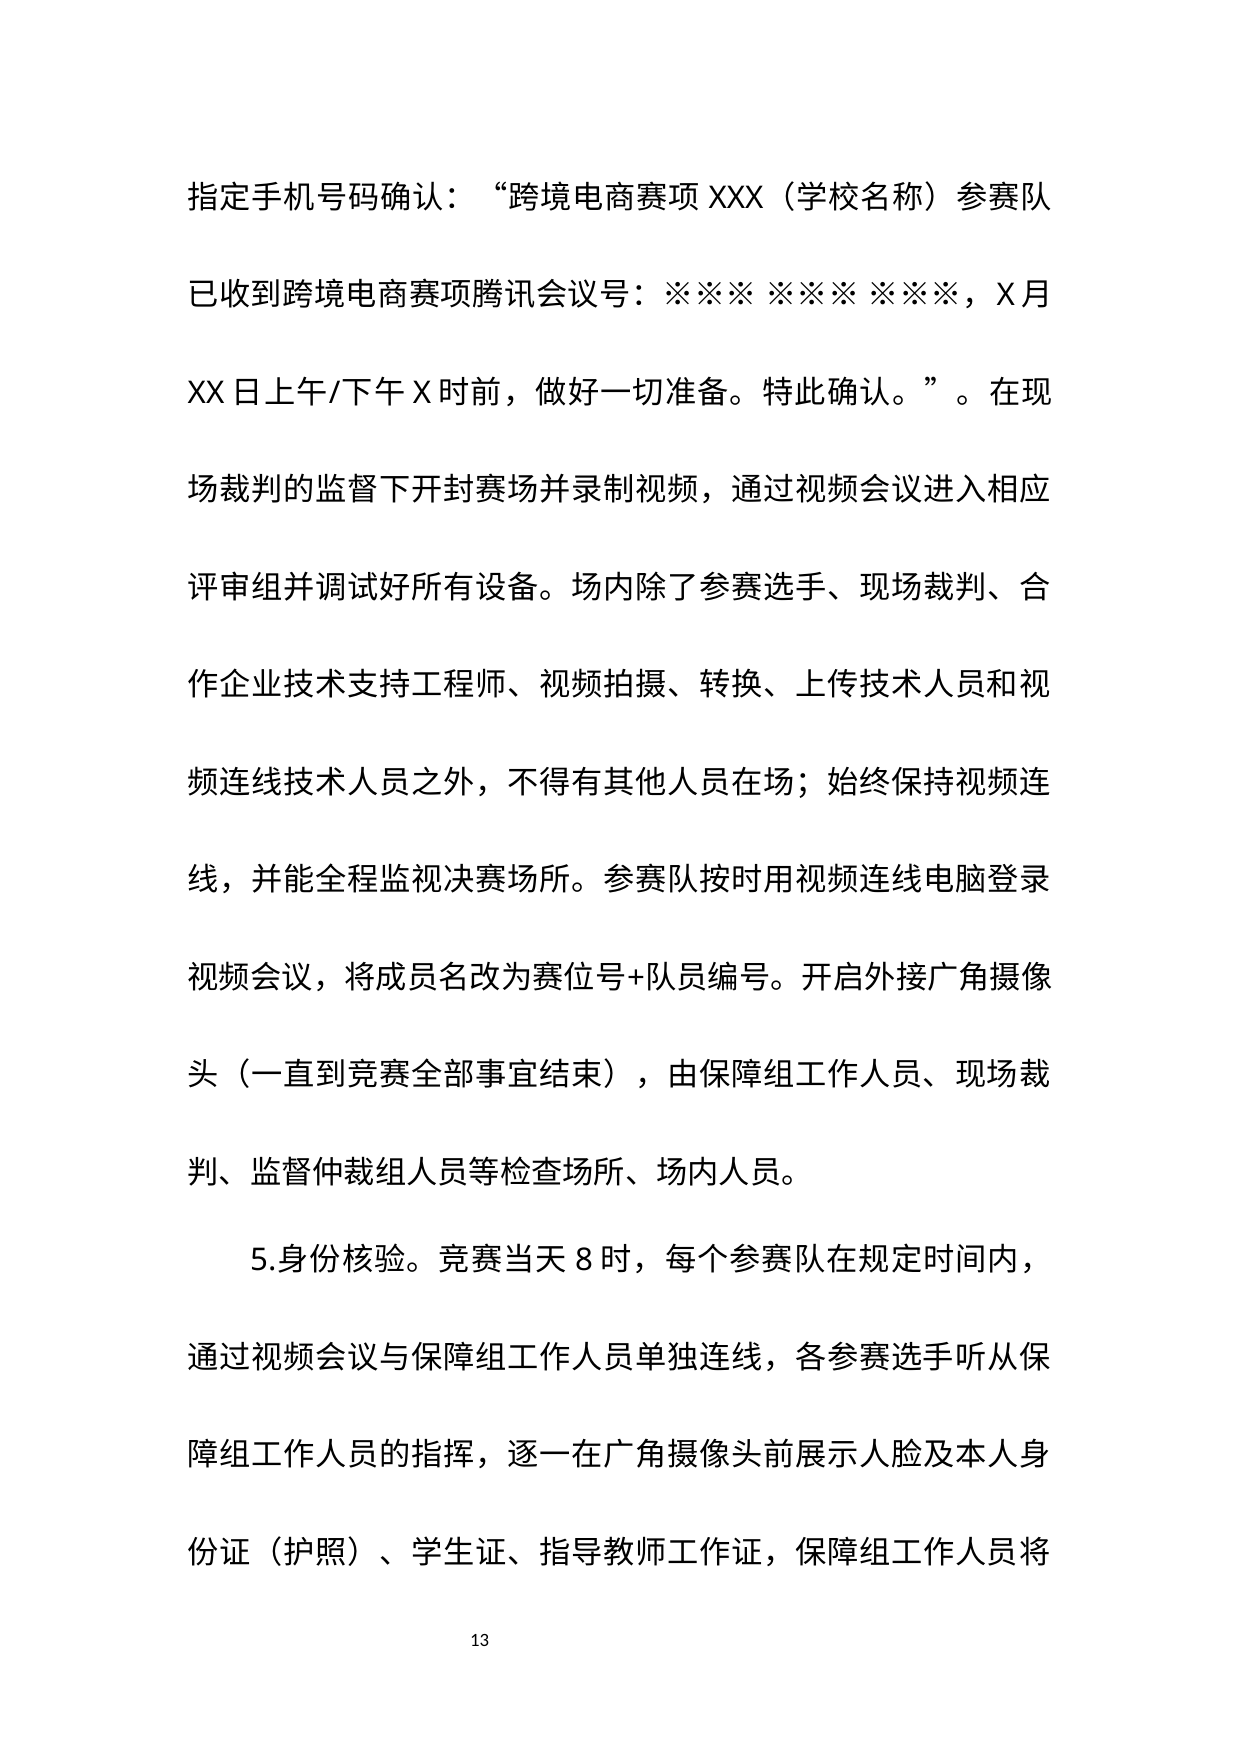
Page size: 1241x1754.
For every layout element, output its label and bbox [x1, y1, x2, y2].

text [187, 1224, 1053, 1582]
text [187, 162, 1053, 1202]
